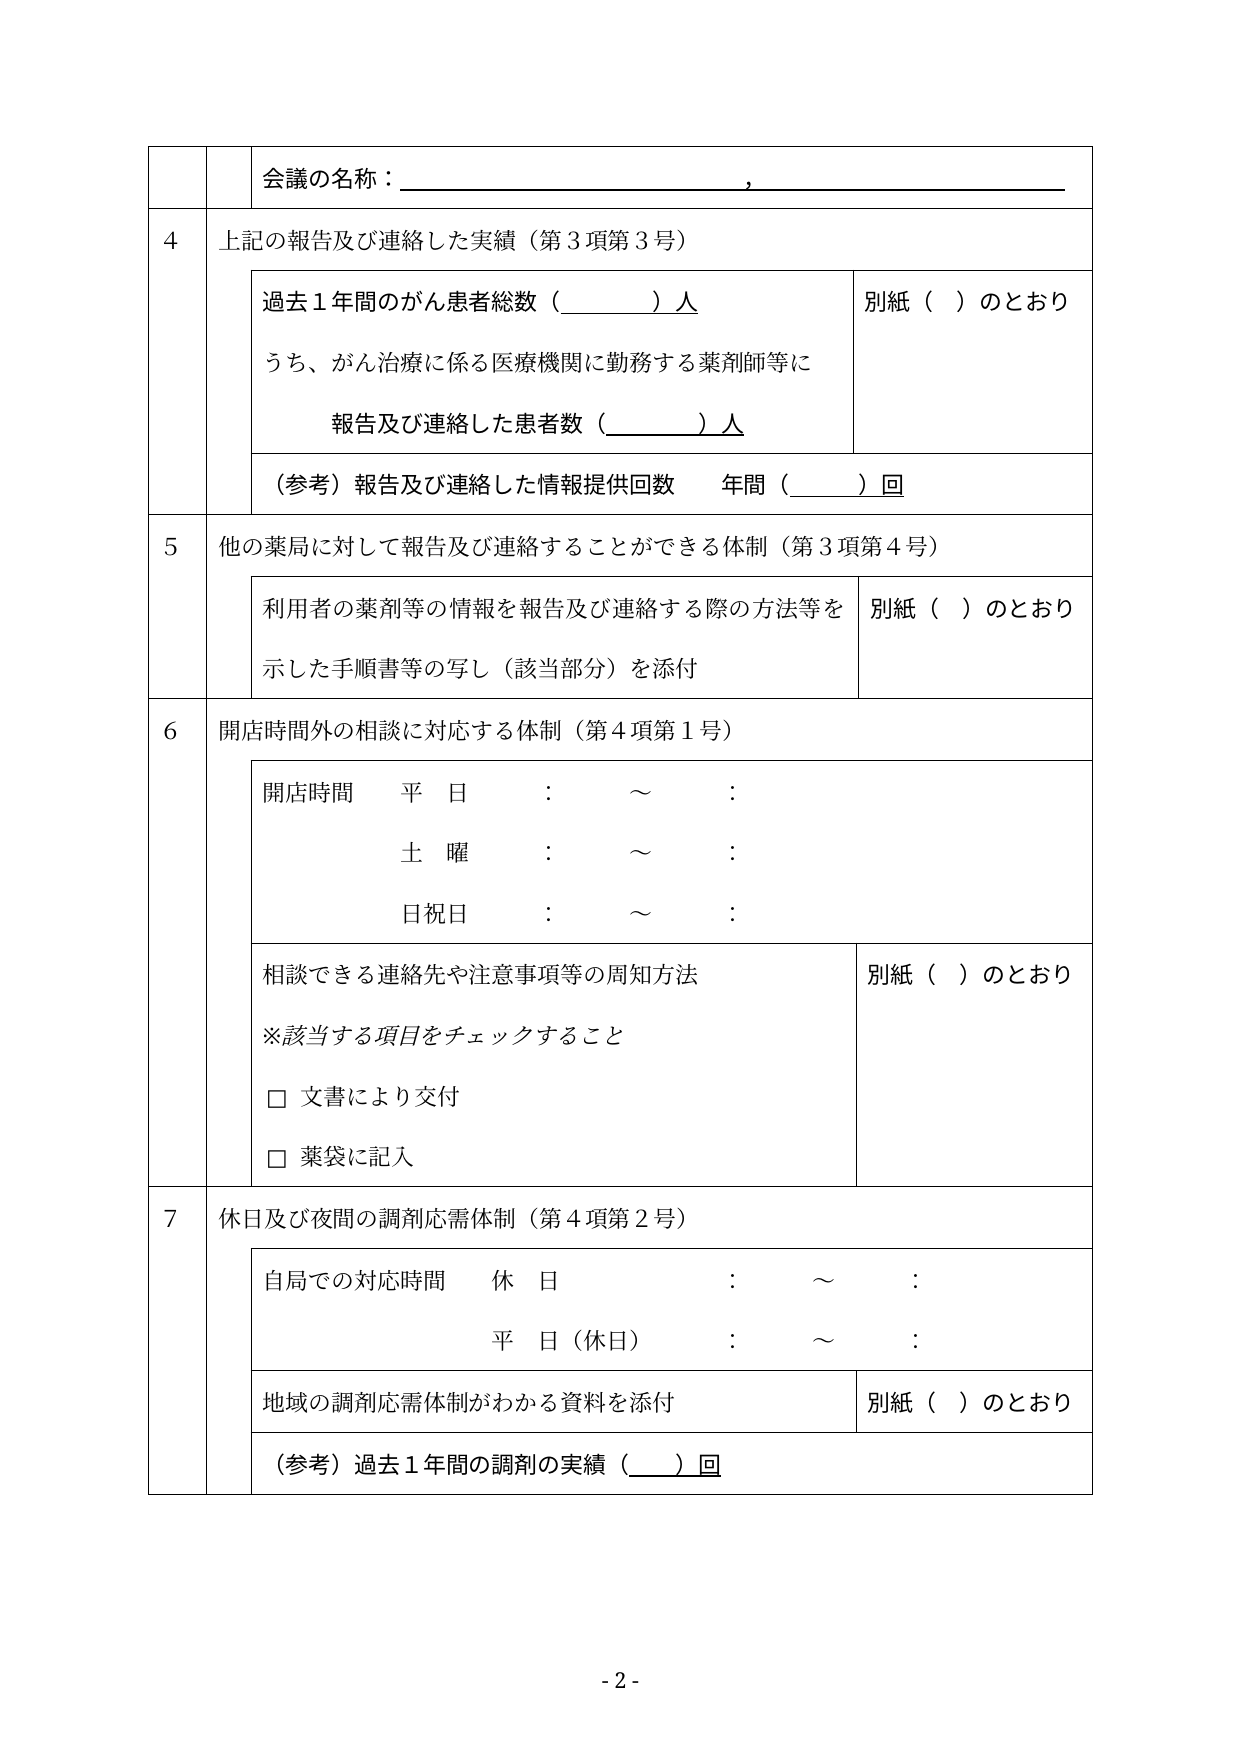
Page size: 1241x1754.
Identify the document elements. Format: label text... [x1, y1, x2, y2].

table_cell ７ [149, 1187, 206, 1493]
table_cell （参考）報告及び連絡した情報提供回数 年間（ ）回 [252, 454, 1092, 514]
table_cell ６ [149, 699, 206, 1186]
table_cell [252, 147, 1092, 208]
table_cell ５ [149, 515, 206, 698]
table_cell 自局での対応時間 休 日 ： ～ ： 平 日（休日） ： ～ ： [252, 1249, 1092, 1370]
table_cell 上記の報告及び連絡した実績（第３項第３号） [207, 209, 1092, 269]
table_cell 開店時間外の相談に対応する体制（第４項第１号） [207, 699, 1092, 760]
table_cell ４ [149, 209, 206, 514]
table_cell 過去１年間のがん患者総数（ ）人 うち、がん治療に係る医療機関に勤務する薬剤師等に うち、報告及び連絡した患者数（ ）人 [252, 271, 853, 452]
table_cell 利用者の薬剤等の情報を報告及び連絡する際の方法等を示した手順書等の写し（該当部分）を添付 [252, 577, 858, 698]
table_cell 開店時間 平 日 ： ～ ： 土 曜 ： ～ ： 日祝日 ： ～ ： [252, 761, 1092, 943]
table_cell 他の薬局に対して報告及び連絡することができる体制（第３項第４号） [207, 515, 1092, 576]
table_cell 別紙（ ）のとおり [857, 1371, 1092, 1432]
table_cell [207, 1248, 251, 1493]
table_cell [207, 270, 251, 514]
table_cell [207, 576, 251, 698]
table_cell （参考）過去１年間の調剤の実績（ ）回 [252, 1433, 1092, 1493]
table_cell [207, 760, 251, 1186]
table_cell 地域の調剤応需体制がわかる資料を添付 [252, 1371, 856, 1432]
table_cell 別紙（ ）のとおり [854, 271, 1092, 452]
table_cell [207, 147, 251, 208]
table_cell 相談できる連絡先や注意事項等の周知方法 ※該当する項目をチェックすること 文書により交付 薬袋に記入 [252, 944, 856, 1186]
table_cell 休日及び夜間の調剤応需体制（第４項第２号） [207, 1187, 1092, 1248]
table_cell 別紙（ ）のとおり [859, 577, 1092, 698]
table_cell 別紙（ ）のとおり [857, 944, 1092, 1186]
